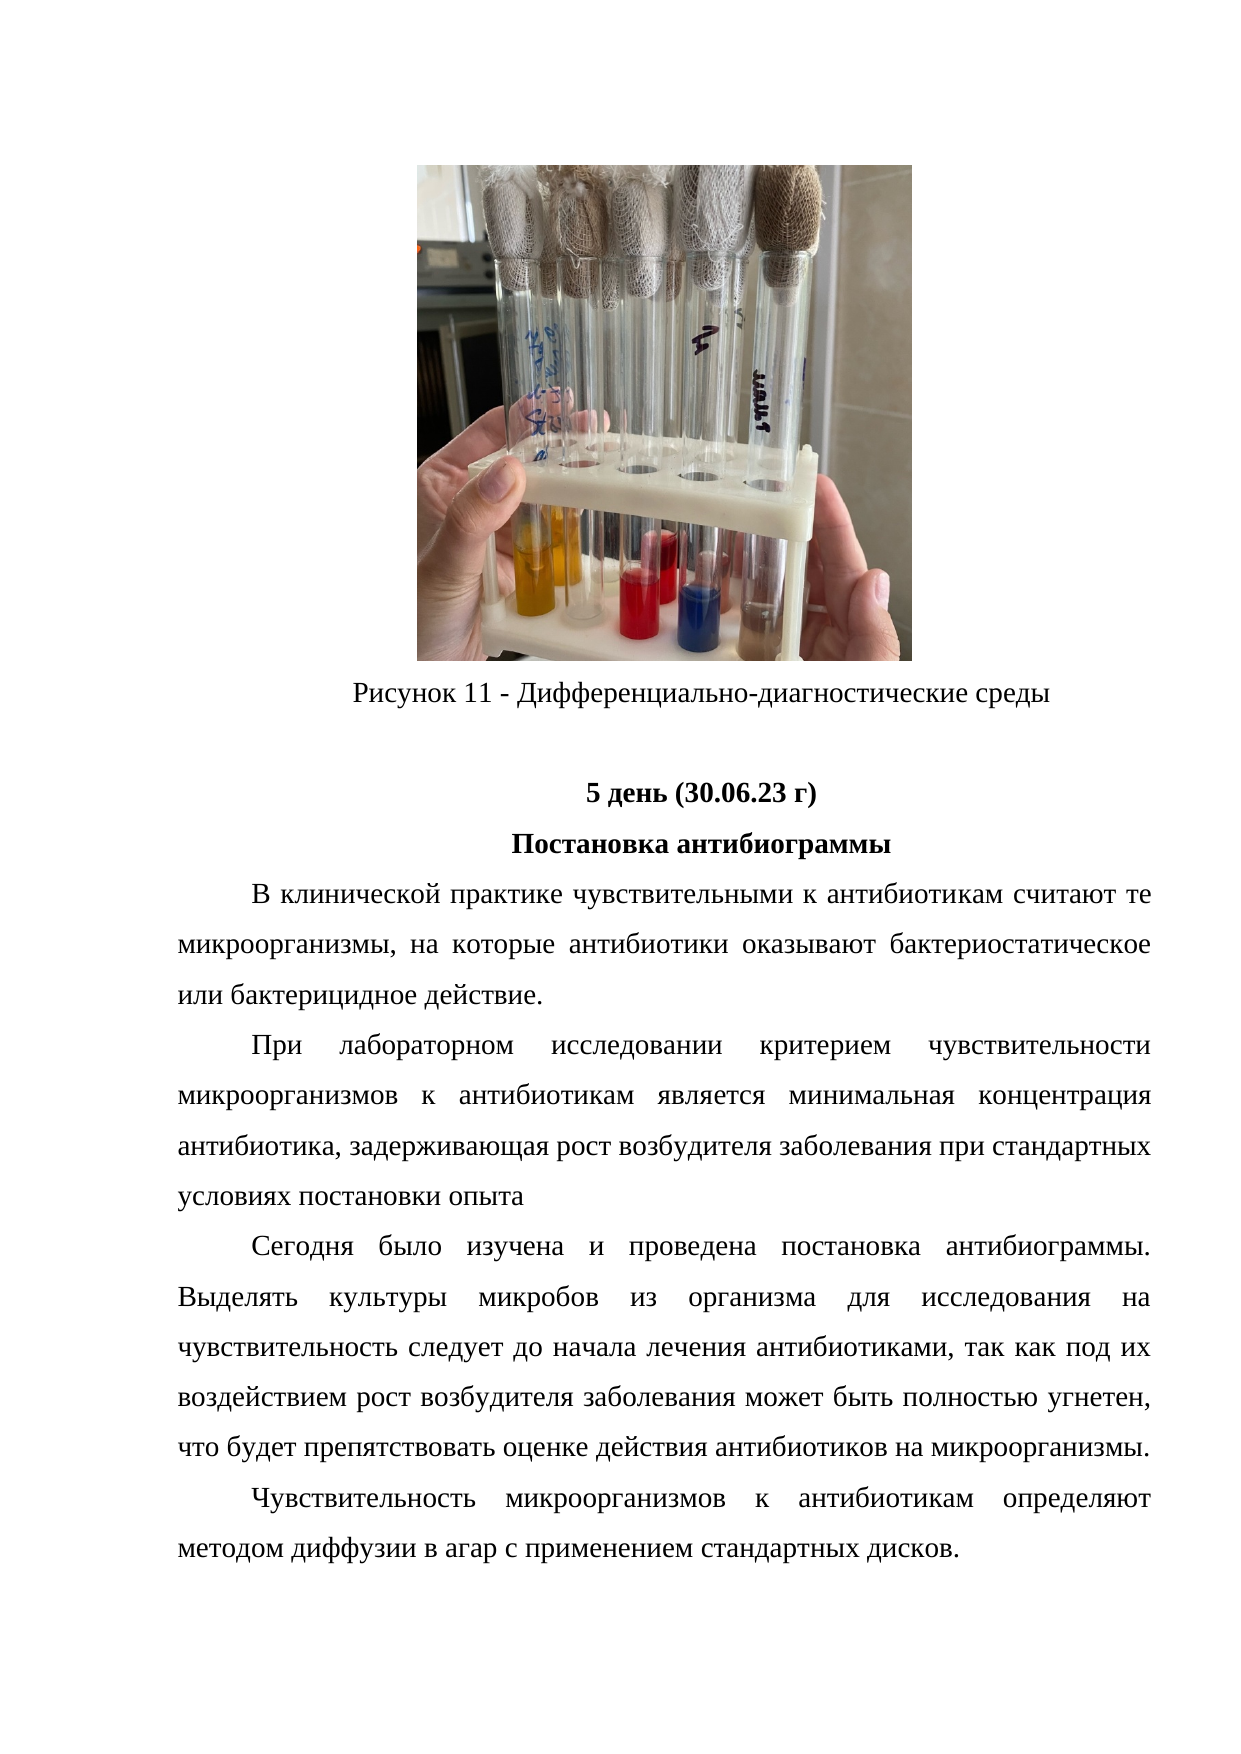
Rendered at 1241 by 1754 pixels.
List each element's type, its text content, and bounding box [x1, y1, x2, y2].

text Чувствительность микроорганизмов к антибиотикам определяют методом диффузии в агар с применением стандартных дисков. [177, 1480, 1152, 1564]
text При лабораторном исследовании критерием чувствительности микроорганизмов к антибиотикам является минимальная концентрация антибиотика, задерживающая рост возбудителя заболевания при стандартных условиях постановки опыта [177, 1027, 1152, 1212]
text Постановка антибиограммы [177, 826, 1152, 859]
text 5 день (30.06.23 г) [177, 776, 1152, 809]
text Рисунок 11 - Дифференциально-диагностические среды [177, 675, 1152, 708]
picture [417, 165, 912, 661]
text Сегодня было изучена и проведена постановка антибиограммы. Выделять культуры микробов из организма для исследования на чувствительность следует до начала лечения антибиотиками, так как под их воздействием рост возбудителя заболевания может быть полностью угнетен, что будет препятствовать оценке действия антибиотиков на микроорганизмы. [177, 1228, 1152, 1463]
text В клинической практике чувствительными к антибиотикам считают те микроорганизмы, на которые антибиотики оказывают бактериостатическое или бактерицидное действие. [177, 876, 1152, 1010]
